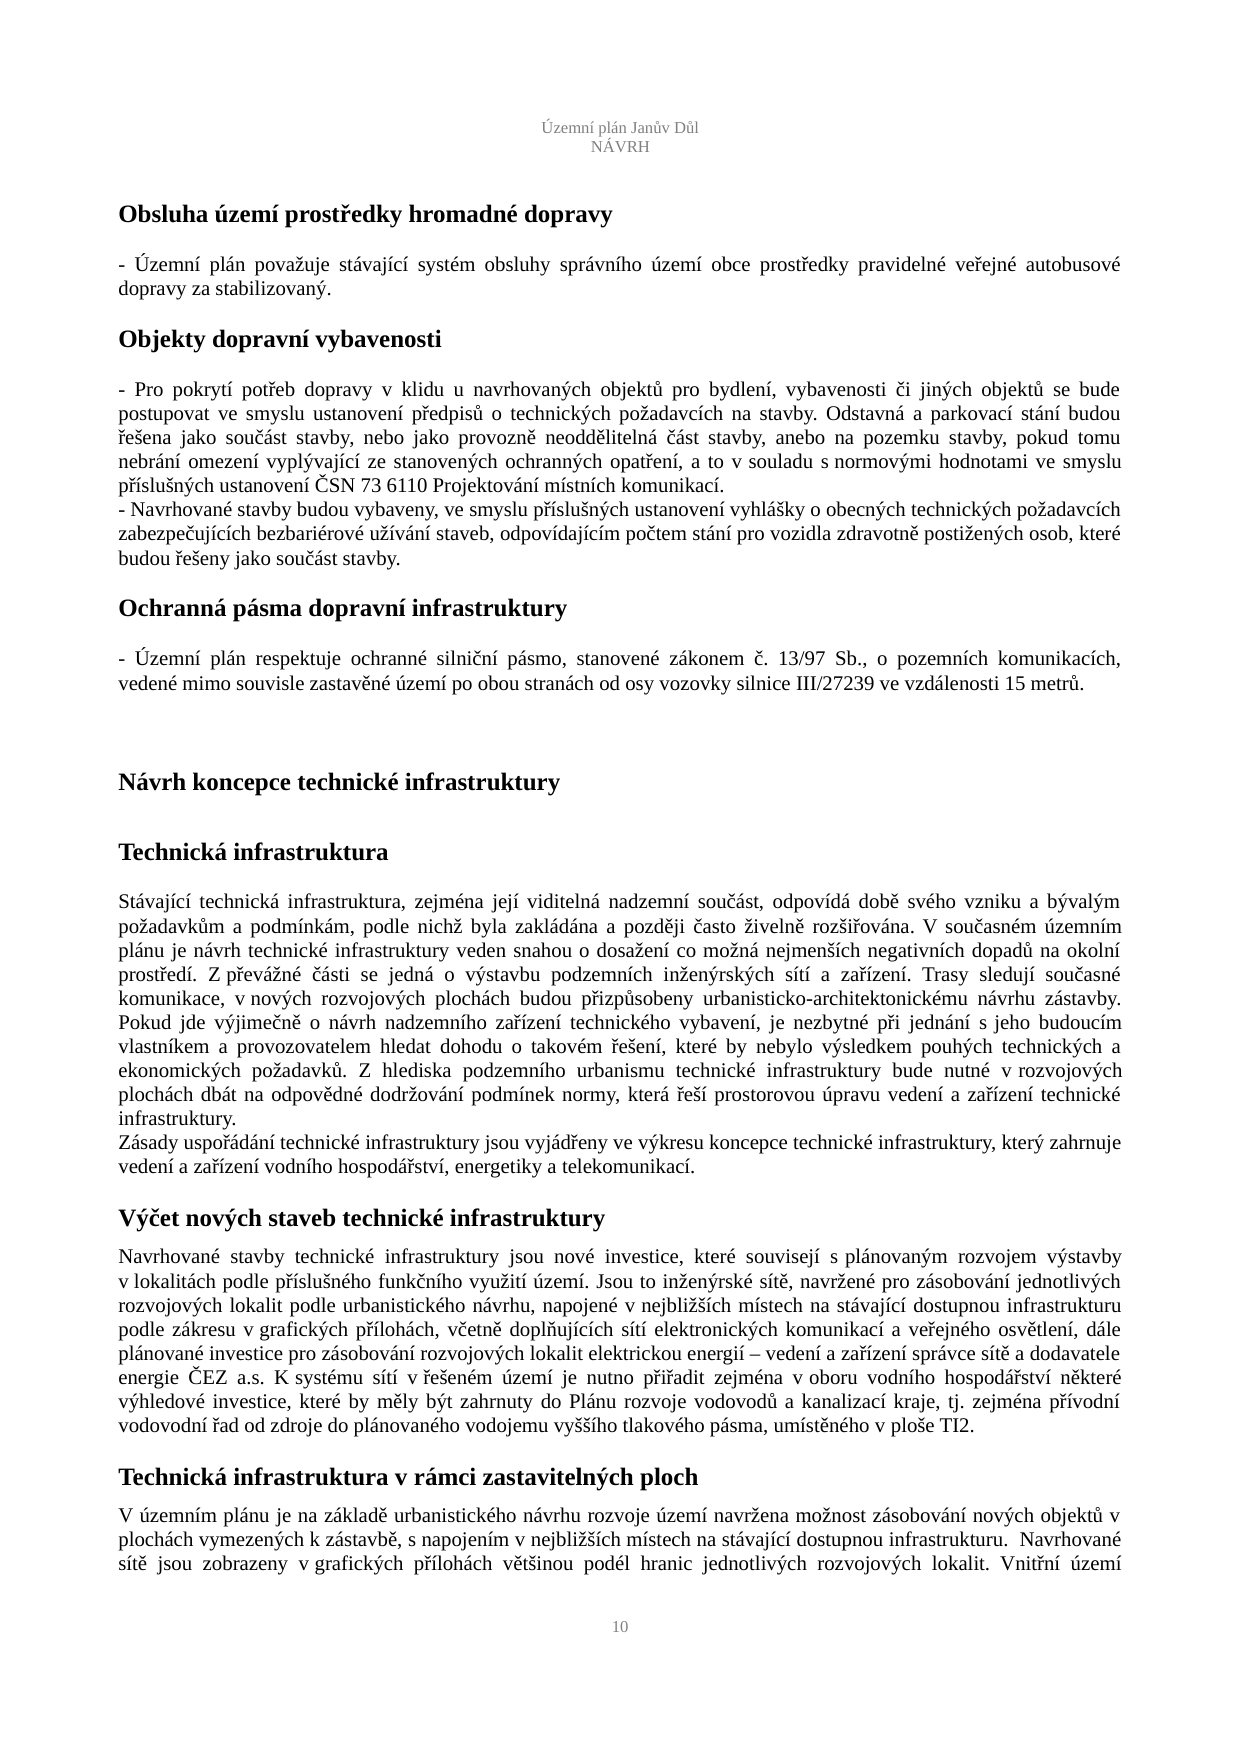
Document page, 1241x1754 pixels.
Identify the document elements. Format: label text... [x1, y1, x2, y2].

text Zásady uspořádání technické infrastruktury jsou vyjádřeny ve výkresu koncepce technické infrastruktury, který zahrnuje vedení a zařízení vodního hospodářství, energetiky a telekomunikací. [118, 1130, 1122, 1178]
text Objekty dopravní vybavenosti [118, 324, 1122, 353]
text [118, 1503, 1122, 1575]
text Navrhované stavby technické infrastruktury jsou nové investice, které souvisejí s plánovaným rozvojem výstavby v lokalitách podle příslušného funkčního využití území. Jsou to inženýrské sítě, navržené pro zásobování jednotlivých rozvojových lokalit podle urbanistického návrhu, napojené v nejbližších místech na stávající dostupnou infrastrukturu podle zákresu v grafických přílohách, včetně doplňujících sítí elektronických komunikací a veřejného osvětlení, dále plánované investice pro zásobování rozvojových lokalit elektrickou energií – vedení a zařízení správce sítě a dodavatele energie ČEZ a.s. K systému sítí v řešeném území je nutno přiřadit zejména v oboru vodního hospodářství některé výhledové investice, které by měly být zahrnuty do Plánu rozvoje vodovodů a kanalizací kraje, tj. zejména přívodní vodovodní řad od zdroje do plánovaného vodojemu vyššího tlakového pásma, umístěného v ploše TI2. [118, 1244, 1122, 1437]
subtitle Výčet nových staveb technické infrastruktury [118, 1203, 1122, 1232]
text Technická infrastruktura [118, 837, 1122, 865]
text - Územní plán respektuje ochranné silniční pásmo, stanovené zákonem č. 13/97 Sb., o pozemních komunikacích, vedené mimo souvisle zastavěné území po obou stranách od osy vozovky silnice III/27239 ve vzdálenosti 15 metrů. [118, 646, 1122, 694]
text Obsluha území prostředky hromadné dopravy [118, 199, 1122, 228]
text - Navrhované stavby budou vybaveny, ve smyslu příslušných ustanovení vyhlášky o obecných technických požadavcích zabezpečujících bezbariérové užívání staveb, odpovídajícím počtem stání pro vozidla zdravotně postižených osob, které budou řešeny jako součást stavby. [118, 497, 1122, 569]
text Návrh koncepce technické infrastruktury [118, 767, 1122, 795]
subtitle Technická infrastruktura v rámci zastavitelných ploch [118, 1462, 1122, 1491]
text - Územní plán považuje stávající systém obsluhy správního území obce prostředky pravidelné veřejné autobusové dopravy za stabilizovaný. [118, 252, 1122, 300]
text - Pro pokrytí potřeb dopravy v klidu u navrhovaných objektů pro bydlení, vybavenosti či jiných objektů se bude postupovat ve smyslu ustanovení předpisů o technických požadavcích na stavby. Odstavná a parkovací stání budou řešena jako součást stavby, nebo jako provozně neoddělitelná část stavby, anebo na pozemku stavby, pokud tomu nebrání omezení vyplývající ze stanovených ochranných opatření, a to v souladu s normovými hodnotami ve smyslu příslušných ustanovení ČSN 73 6110 Projektování místních komunikací. [118, 377, 1122, 497]
text Ochranná pásma dopravní infrastruktury [118, 593, 1122, 622]
text Stávající technická infrastruktura, zejména její viditelná nadzemní součást, odpovídá době svého vzniku a bývalým požadavkům a podmínkám, podle nichž byla zakládána a později často živelně rozšiřována. V současném územním plánu je návrh technické infrastruktury veden snahou o dosažení co možná nejmenších negativních dopadů na okolní prostředí. Z převážné části se jedná o výstavbu podzemních inženýrských sítí a zařízení. Trasy sledují současné komunikace, v nových rozvojových plochách budou přizpůsobeny urbanisticko-architektonickému návrhu zástavby. Pokud jde výjimečně o návrh nadzemního zařízení technického vybavení, je nezbytné při jednání s jeho budoucím vlastníkem a provozovatelem hledat dohodu o takovém řešení, které by nebylo výsledkem pouhých technických a ekonomických požadavků. Z hlediska podzemního urbanismu technické infrastruktury bude nutné v rozvojových plochách dbát na odpovědné dodržování podmínek normy, která řeší prostorovou úpravu vedení a zařízení technické infrastruktury. [118, 889, 1122, 1130]
